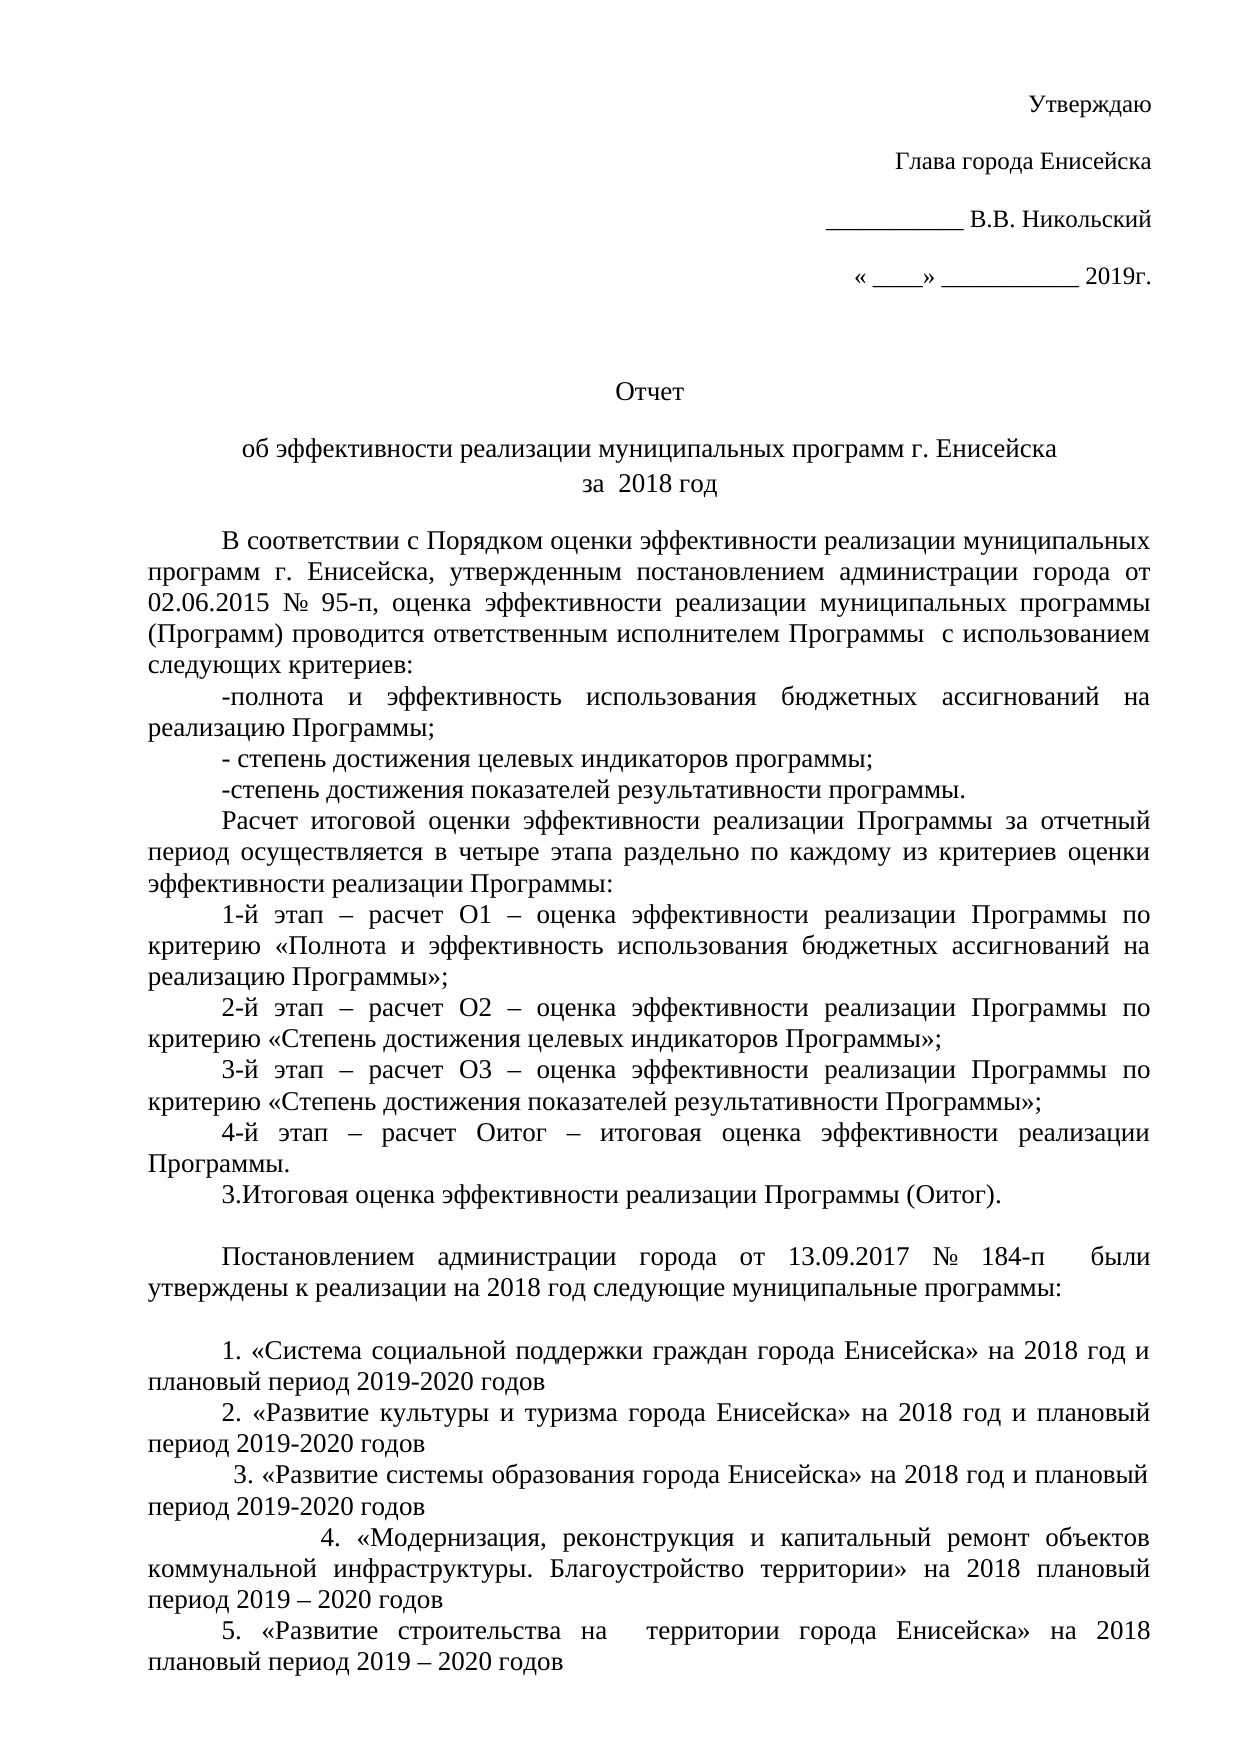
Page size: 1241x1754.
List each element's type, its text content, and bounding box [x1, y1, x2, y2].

text 3.Итоговая оценка эффективности реализации Программы (Оитог). [148, 1178, 1152, 1209]
text -полнота и эффективность использования бюджетных ассигнований на реализацию Программы; [148, 680, 1152, 742]
text 4. «Модернизация, реконструкция и капитальный ремонт объектов коммунальной инфраструктуры. Благоустройство территории» на 2018 плановый период 2019 – 2020 годов [148, 1521, 1152, 1614]
text 3-й этап – расчет О3 – оценка эффективности реализации Программы по критерию «Степень достижения показателей результативности Программы»; [148, 1053, 1152, 1116]
text В соответствии с Порядком оценки эффективности реализации муниципальных программ г. Енисейска, утвержденным постановлением администрации города от 02.06.2015 № 95-п, оценка эффективности реализации муниципальных программы (Программ) проводится ответственным исполнителем Программы с использованием следующих критериев: [148, 524, 1152, 680]
text 1-й этап – расчет О1 – оценка эффективности реализации Программы по критерию «Полнота и эффективность использования бюджетных ассигнований на реализацию Программы»; [148, 898, 1152, 991]
text Утверждаю [148, 89, 1152, 117]
text 2-й этап – расчет О2 – оценка эффективности реализации Программы по критерию «Степень достижения целевых индикаторов Программы»; [148, 991, 1152, 1053]
text 2. «Развитие культуры и туризма города Енисейска» на 2018 год и плановый период 2019-2020 годов [148, 1396, 1152, 1458]
text -степень достижения показателей результативности программы. [148, 773, 1152, 804]
text 1. «Система социальной поддержки граждан города Енисейска» на 2018 год и плановый период 2019-2020 годов [148, 1334, 1152, 1396]
text Расчет итоговой оценки эффективности реализации Программы за отчетный период осуществляется в четыре этапа раздельно по каждому из критериев оценки эффективности реализации Программы: [148, 804, 1152, 898]
text Отчет [148, 375, 1152, 406]
text 5. «Развитие строительства на территории города Енисейска» на 2018 плановый период 2019 – 2020 годов [148, 1614, 1152, 1676]
text Постановлением администрации города от 13.09.2017 № 184-п были утверждены к реализации на 2018 год следующие муниципальные программы: [148, 1240, 1152, 1303]
text - степень достижения целевых индикаторов программы; [148, 742, 1152, 773]
text об эффективности реализации муниципальных программ г. Енисейска за 2018 год [148, 432, 1152, 499]
text 4-й этап – расчет Оитог – итоговая оценка эффективности реализации Программы. [148, 1116, 1152, 1178]
text Глава города Енисейска [148, 146, 1152, 175]
text 3. «Развитие системы образования города Енисейска» на 2018 год и плановый период 2019-2020 годов [148, 1458, 1152, 1521]
text « ____» ___________ 2019г. [148, 261, 1152, 290]
text ___________ В.В. Никольский [148, 204, 1152, 232]
